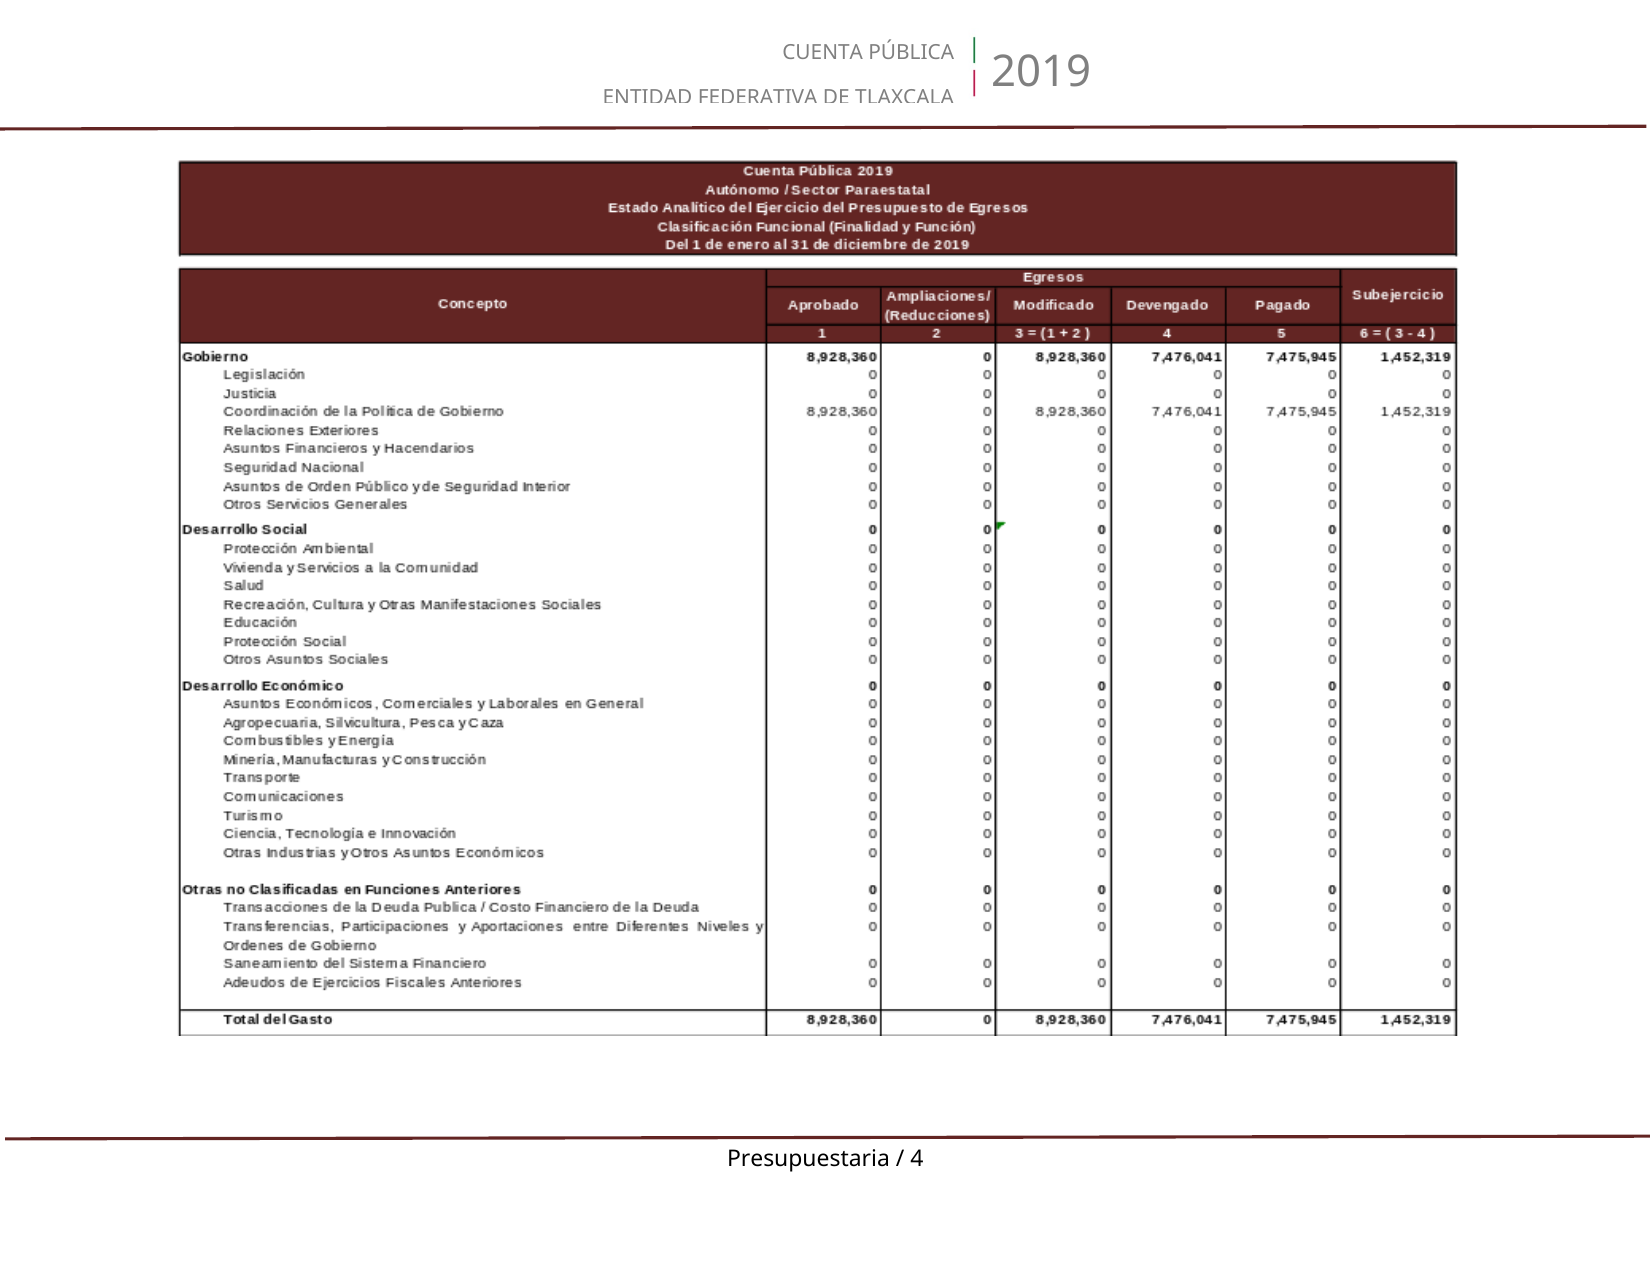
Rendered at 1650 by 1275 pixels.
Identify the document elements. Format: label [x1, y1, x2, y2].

picture [968, 28, 985, 99]
